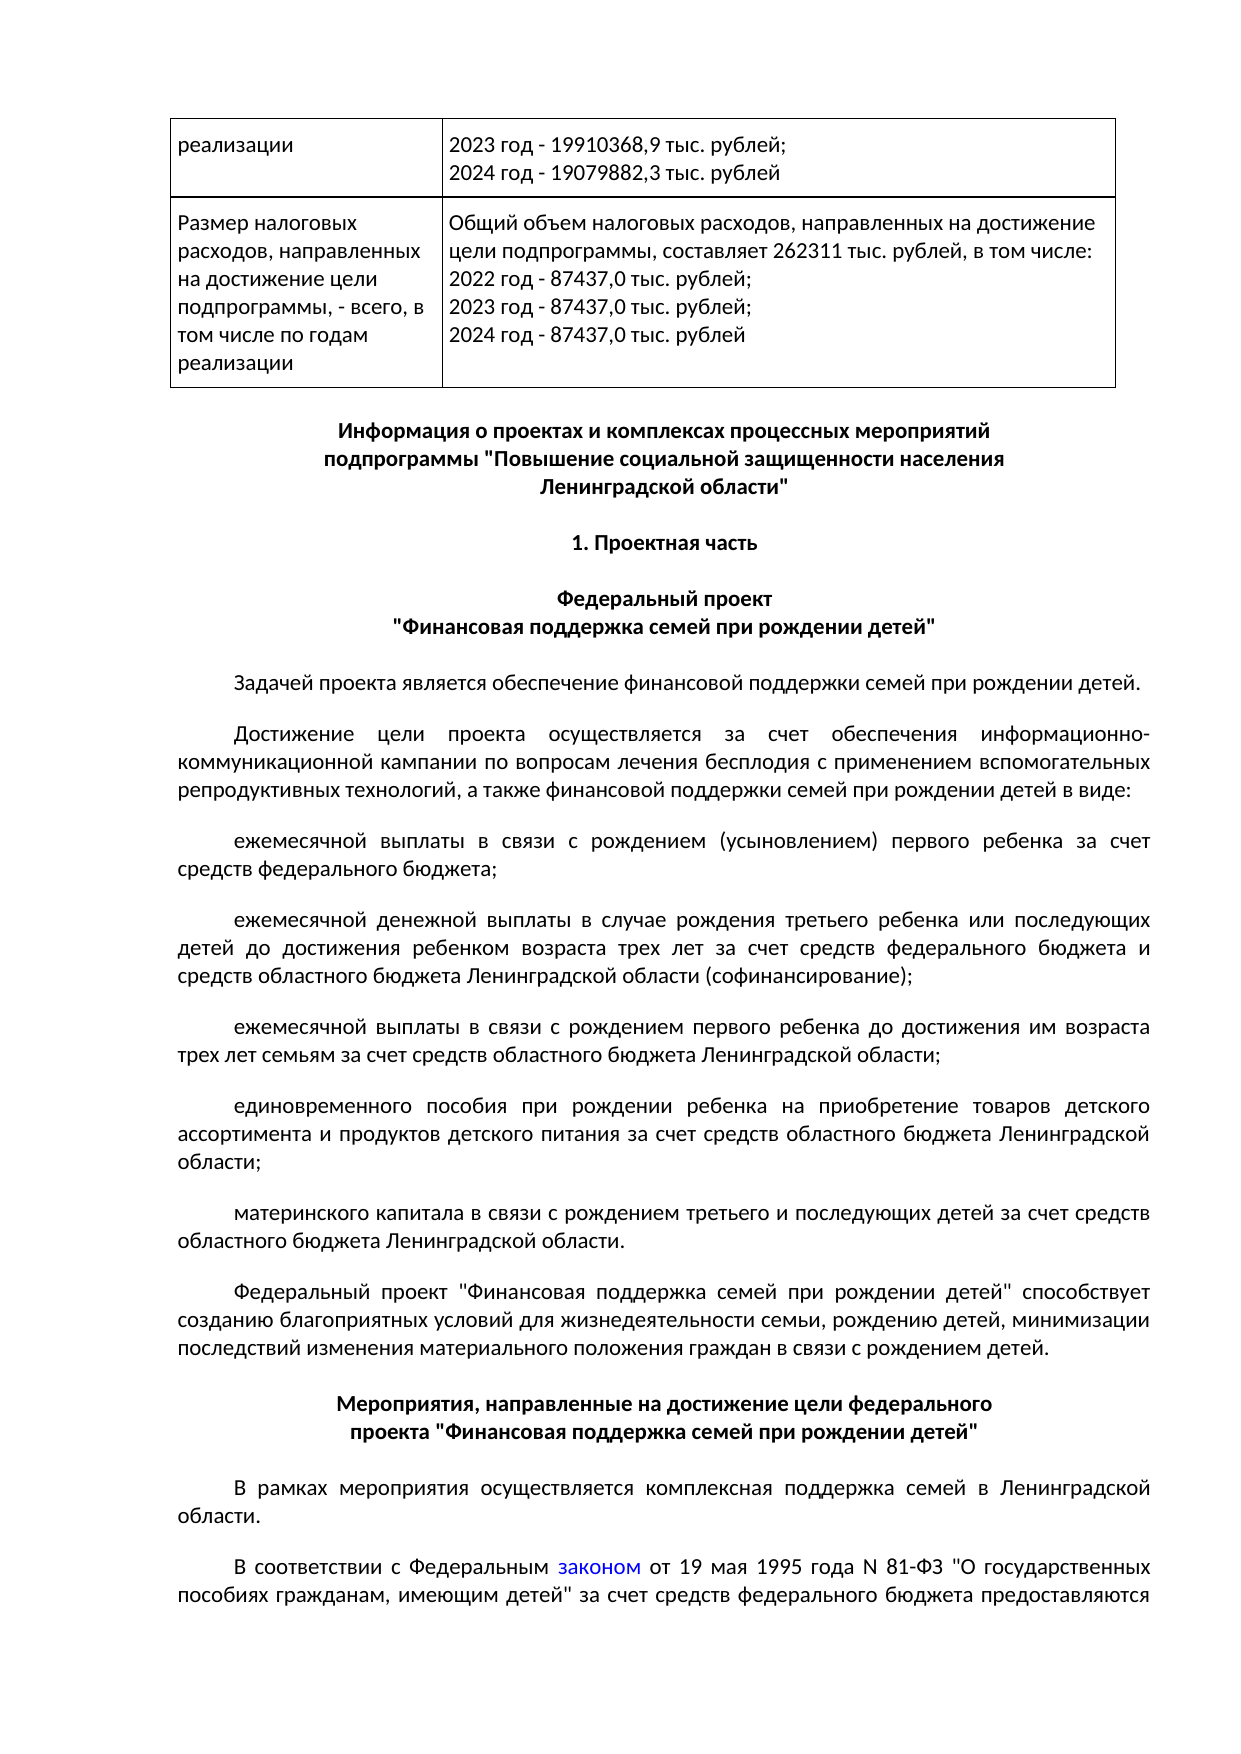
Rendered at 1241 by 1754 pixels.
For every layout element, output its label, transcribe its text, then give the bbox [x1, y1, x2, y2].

text ежемесячной денежной выплаты в случае рождения третьего ребенка или последующих детей до достижения ребенком возраста трех лет за счет средств федерального бюджета и средств областного бюджета Ленинградской области (софинансирование); [177, 905, 1152, 989]
text Федеральный проект "Финансовая поддержка семей при рождении детей" способствует созданию благоприятных условий для жизнедеятельности семьи, рождению детей, минимизации последствий изменения материального положения граждан в связи с рождением детей. [177, 1277, 1152, 1361]
title Федеральный проект [177, 584, 1152, 612]
title 1. Проектная часть [177, 528, 1152, 556]
text Задачей проекта является обеспечение финансовой поддержки семей при рождении детей. [177, 668, 1152, 696]
title Ленинградской области" [177, 472, 1152, 500]
title Информация о проектах и комплексах процессных мероприятий [177, 416, 1152, 444]
table_cell Размер налоговых расходов, направленных на достижение цели подпрограммы, - всего, в том числе по годам реализации [171, 198, 442, 387]
table_cell Общий объем налоговых расходов, направленных на достижение цели подпрограммы, составляет 262311 тыс. рублей, в том числе: 2022 год - 87437,0 тыс. рублей; 2023 год - 87437,0 тыс. рублей; 2024 год - 87437,0 тыс. рублей [443, 198, 1115, 387]
title "Финансовая поддержка семей при рождении детей" [177, 612, 1152, 640]
text Достижение цели проекта осуществляется за счет обеспечения информационно-коммуникационной кампании по вопросам лечения бесплодия с применением вспомогательных репродуктивных технологий, а также финансовой поддержки семей при рождении детей в виде: [177, 719, 1152, 803]
title подпрограммы "Повышение социальной защищенности населения [177, 444, 1152, 472]
text ежемесячной выплаты в связи с рождением (усыновлением) первого ребенка за счет средств федерального бюджета; [177, 826, 1152, 882]
text материнского капитала в связи с рождением третьего и последующих детей за счет средств областного бюджета Ленинградской области. [177, 1198, 1152, 1254]
title Мероприятия, направленные на достижение цели федерального [177, 1389, 1152, 1417]
text ежемесячной выплаты в связи с рождением первого ребенка до достижения им возраста трех лет семьям за счет средств областного бюджета Ленинградской области; [177, 1012, 1152, 1068]
text В рамках мероприятия осуществляется комплексная поддержка семей в Ленинградской области. [177, 1473, 1152, 1529]
title проекта "Финансовая поддержка семей при рождении детей" [177, 1417, 1152, 1445]
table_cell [443, 119, 1115, 196]
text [177, 1552, 1152, 1608]
text единовременного пособия при рождении ребенка на приобретение товаров детского ассортимента и продуктов детского питания за счет средств областного бюджета Ленинградской области; [177, 1091, 1152, 1175]
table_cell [171, 119, 442, 196]
